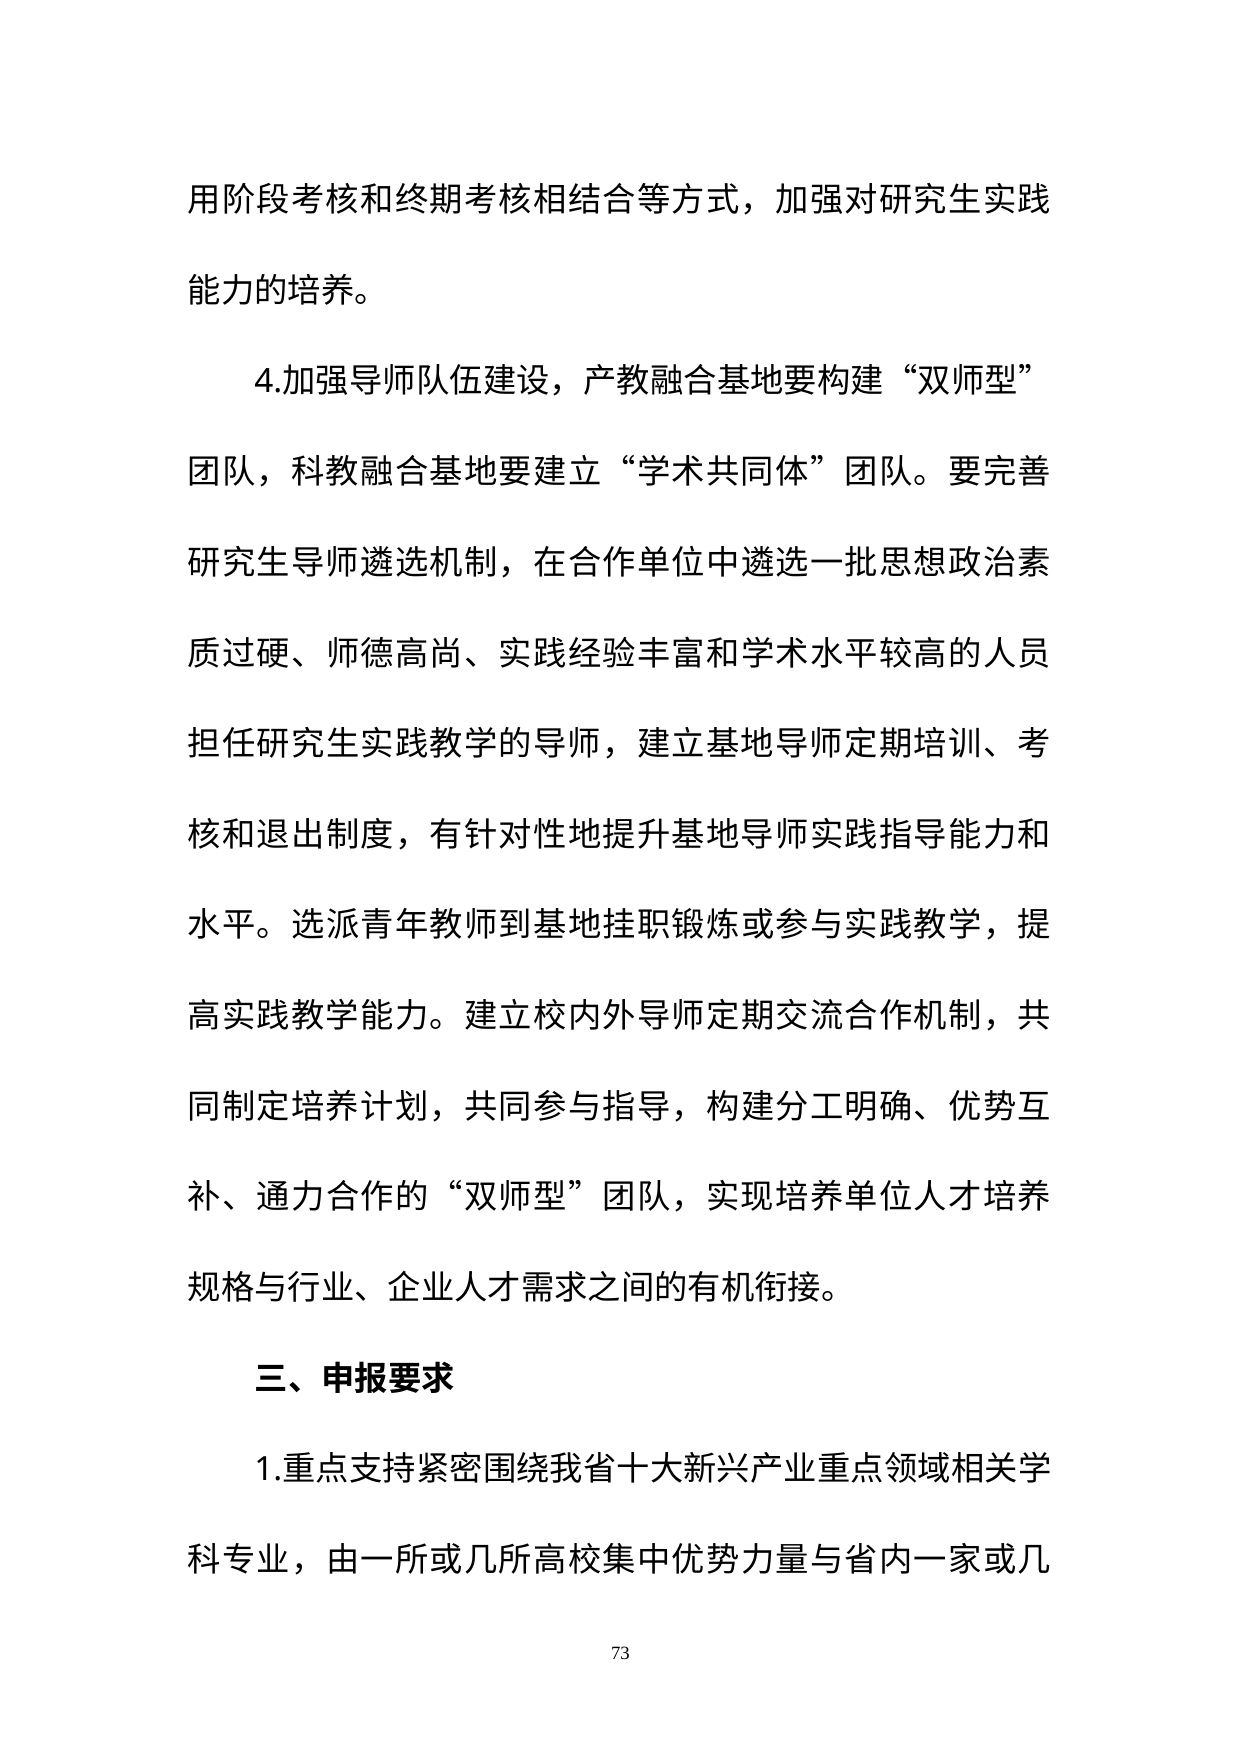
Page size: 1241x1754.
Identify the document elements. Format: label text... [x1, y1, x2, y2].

text 三、申报要求 [187, 1330, 1053, 1421]
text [187, 1421, 1053, 1602]
text 4.加强导师队伍建设，产教融合基地要构建“双师型”团队，科教融合基地要建立“学术共同体”团队。要完善研究生导师遴选机制，在合作单位中遴选一批思想政治素质过硬、师德高尚、实践经验丰富和学术水平较高的人员担任研究生实践教学的导师，建立基地导师定期培训、考核和退出制度，有针对性地提升基地导师实践指导能力和水平。选派青年教师到基地挂职锻炼或参与实践教学，提高实践教学能力。建立校内外导师定期交流合作机制，共同制定培养计划，共同参与指导，构建分工明确、优势互补、通力合作的“双师型”团队，实现培养单位人才培养规格与行业、企业人才需求之间的有机衔接。 [187, 333, 1053, 1330]
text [187, 152, 1053, 333]
